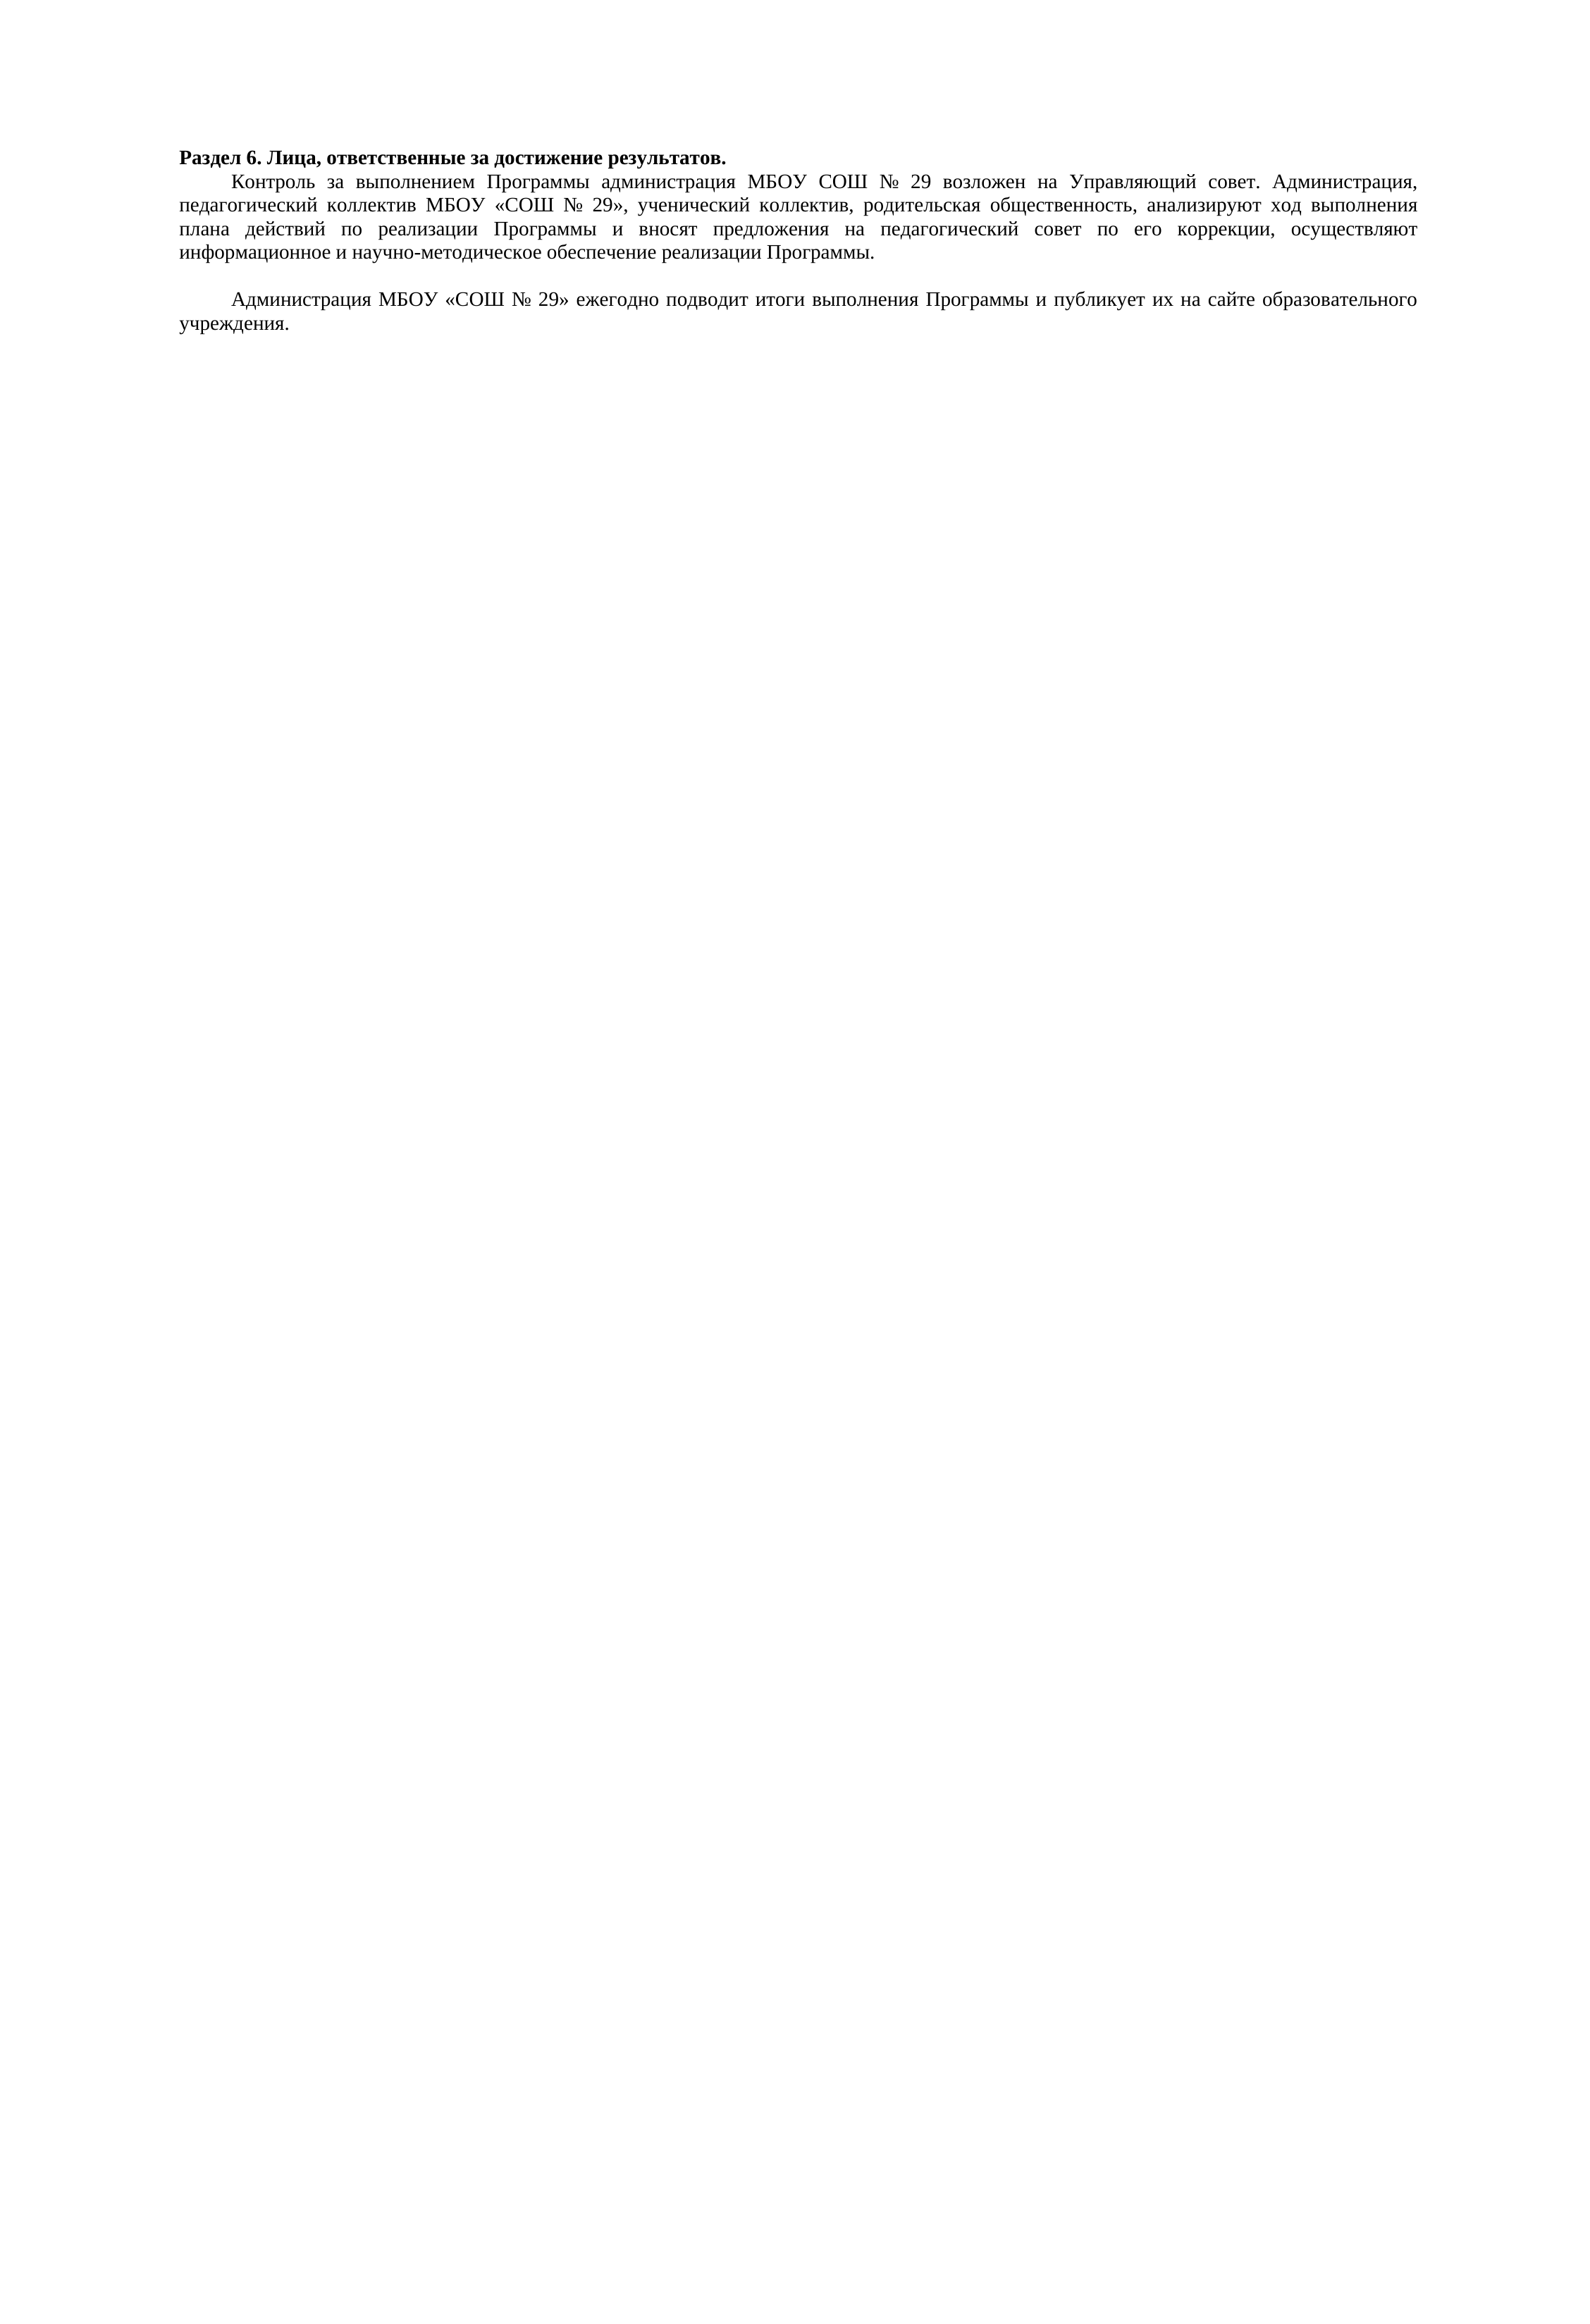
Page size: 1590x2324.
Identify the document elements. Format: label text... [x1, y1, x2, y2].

text Администрация МБОУ «СОШ № 29» ежегодно подводит итоги выполнения Программы и публикует их на сайте образовательного учреждения. [179, 287, 1419, 334]
text Раздел 6. Лица, ответственные за достижение результатов. [179, 145, 1419, 169]
text Контроль за выполнением Программы администрация МБОУ СОШ № 29 возложен на Управляющий совет. Администрация, педагогический коллектив МБОУ «СОШ № 29», ученический коллектив, родительская общественность, анализируют ход выполнения плана действий по реализации Программы и вносят предложения на педагогический совет по его коррекции, осуществляют информационное и научно-методическое обеспечение реализации Программы. [179, 169, 1419, 264]
